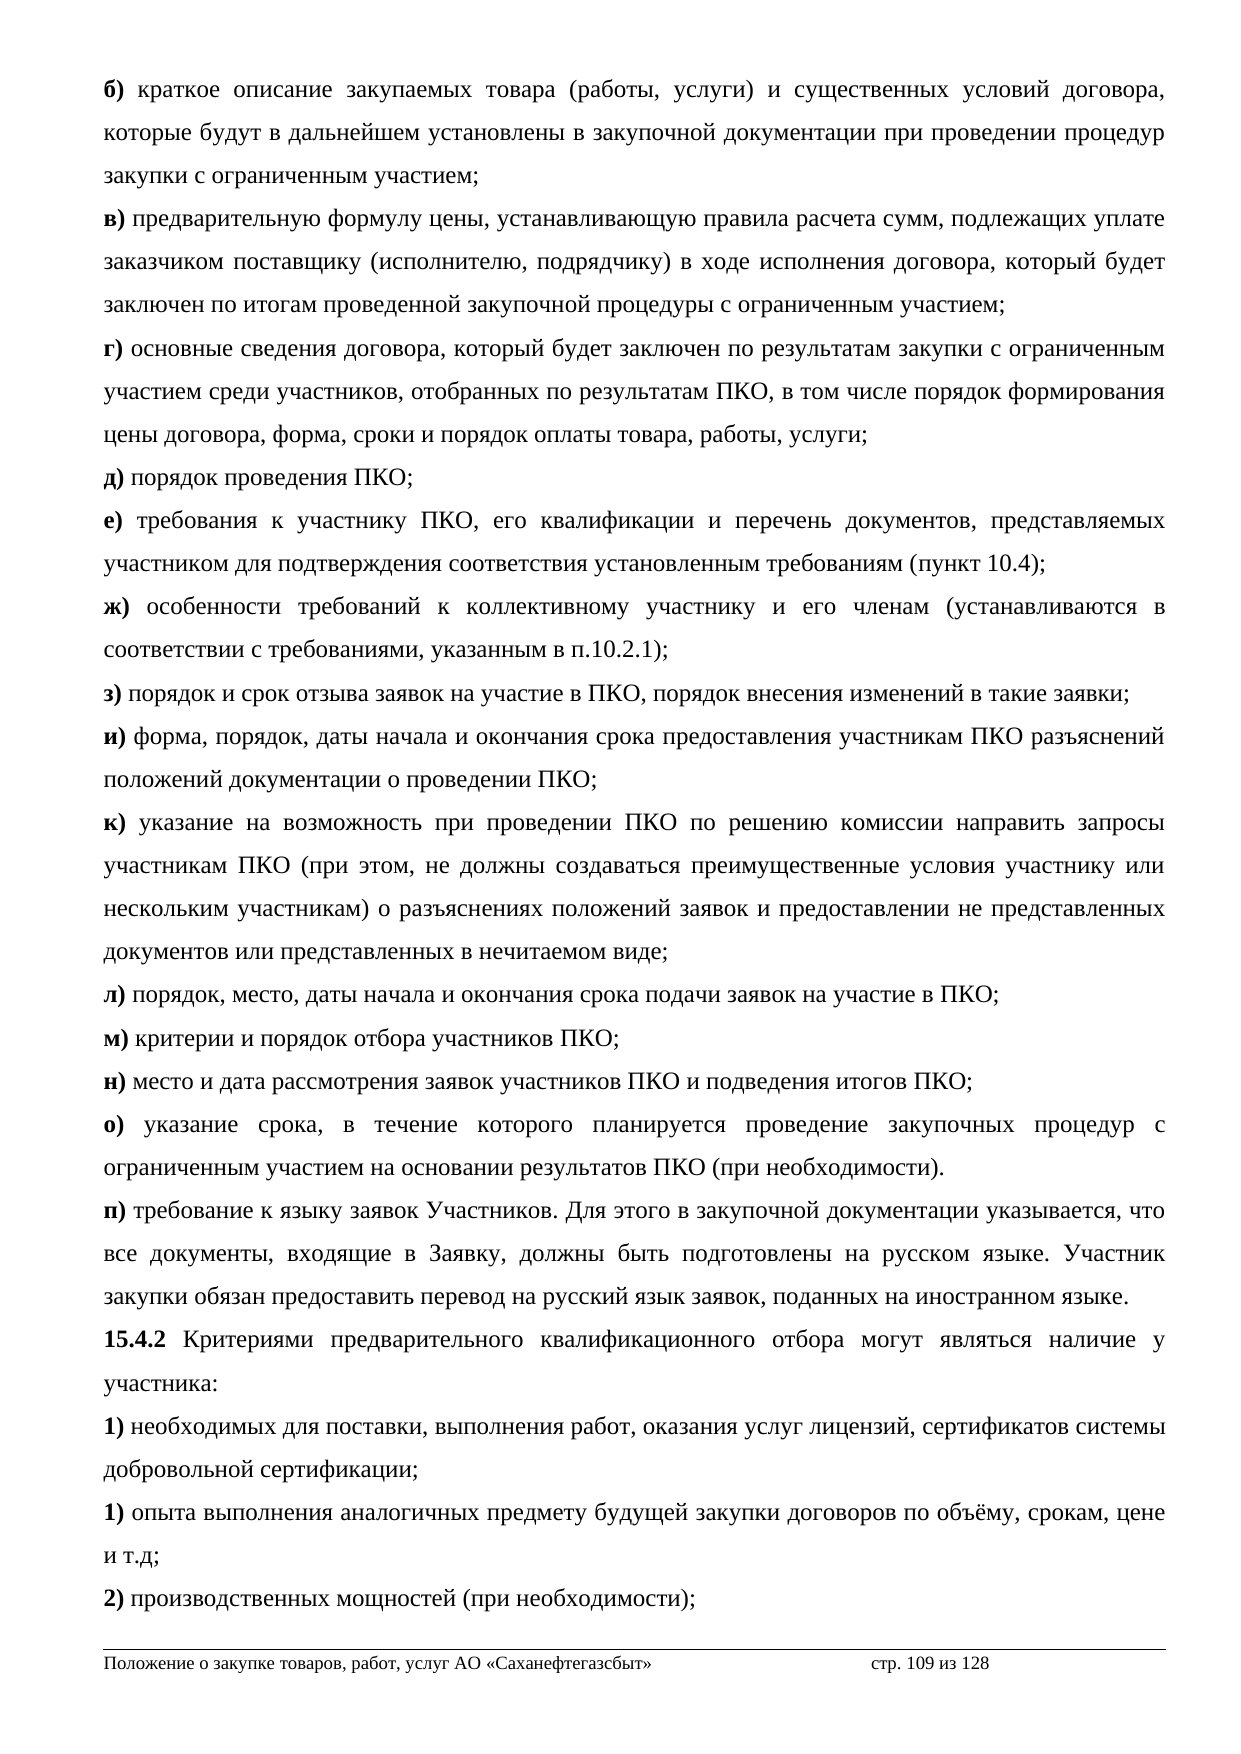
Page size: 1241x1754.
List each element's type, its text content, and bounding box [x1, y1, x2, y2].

text 2) производственных мощностей (при необходимости); [103, 1583, 1166, 1612]
text 1) необходимых для поставки, выполнения работ, оказания услуг лицензий, сертификатов системы добровольной сертификации; [103, 1411, 1166, 1483]
text ж) особенности требований к коллективному участнику и его членам (устанавливаются в соответствии с требованиями, указанным в п.10.2.1); [103, 591, 1166, 663]
text и) форма, порядок, даты начала и окончания срока предоставления участникам ПКО разъяснений положений документации о проведении ПКО; [103, 721, 1166, 793]
text г) основные сведения договора, который будет заключен по результатам закупки с ограниченным участием среди участников, отобранных по результатам ПКО, в том числе порядок формирования цены договора, форма, сроки и порядок оплаты товара, работы, услуги; [103, 333, 1166, 448]
text б) краткое описание закупаемых товара (работы, услуги) и существенных условий договора, которые будут в дальнейшем установлены в закупочной документации при проведении процедур закупки с ограниченным участием; [103, 74, 1166, 189]
text м) критерии и порядок отбора участников ПКО; [103, 1023, 1166, 1051]
text 15.4.2 Критериями предварительного квалификационного отбора могут являться наличие у участника: [103, 1324, 1166, 1396]
text 1) опыта выполнения аналогичных предмету будущей закупки договоров по объёму, срокам, цене и т.д; [103, 1497, 1166, 1569]
text е) требования к участнику ПКО, его квалификации и перечень документов, представляемых участником для подтверждения соответствия установленным требованиям (пункт 10.4); [103, 505, 1166, 577]
text д) порядок проведения ПКО; [103, 462, 1166, 491]
text л) порядок, место, даты начала и окончания срока подачи заявок на участие в ПКО; [103, 979, 1166, 1008]
text в) предварительную формулу цены, устанавливающую правила расчета сумм, подлежащих уплате заказчиком поставщику (исполнителю, подрядчику) в ходе исполнения договора, который будет заключен по итогам проведенной закупочной процедуры с ограниченным участием; [103, 203, 1166, 318]
text о) указание срока, в течение которого планируется проведение закупочных процедур с ограниченным участием на основании результатов ПКО (при необходимости). [103, 1109, 1166, 1181]
text н) место и дата рассмотрения заявок участников ПКО и подведения итогов ПКО; [103, 1066, 1166, 1094]
text к) указание на возможность при проведении ПКО по решению комиссии направить запросы участникам ПКО (при этом, не должны создаваться преимущественные условия участнику или нескольким участникам) о разъяснениях положений заявок и предоставлении не представленных документов или представленных в нечитаемом виде; [103, 807, 1166, 965]
text з) порядок и срок отзыва заявок на участие в ПКО, порядок внесения изменений в такие заявки; [103, 678, 1166, 706]
text п) требование к языку заявок Участников. Для этого в закупочной документации указывается, что все документы, входящие в Заявку, должны быть подготовлены на русском языке. Участник закупки обязан предоставить перевод на русский язык заявок, поданных на иностранном языке. [103, 1195, 1166, 1310]
